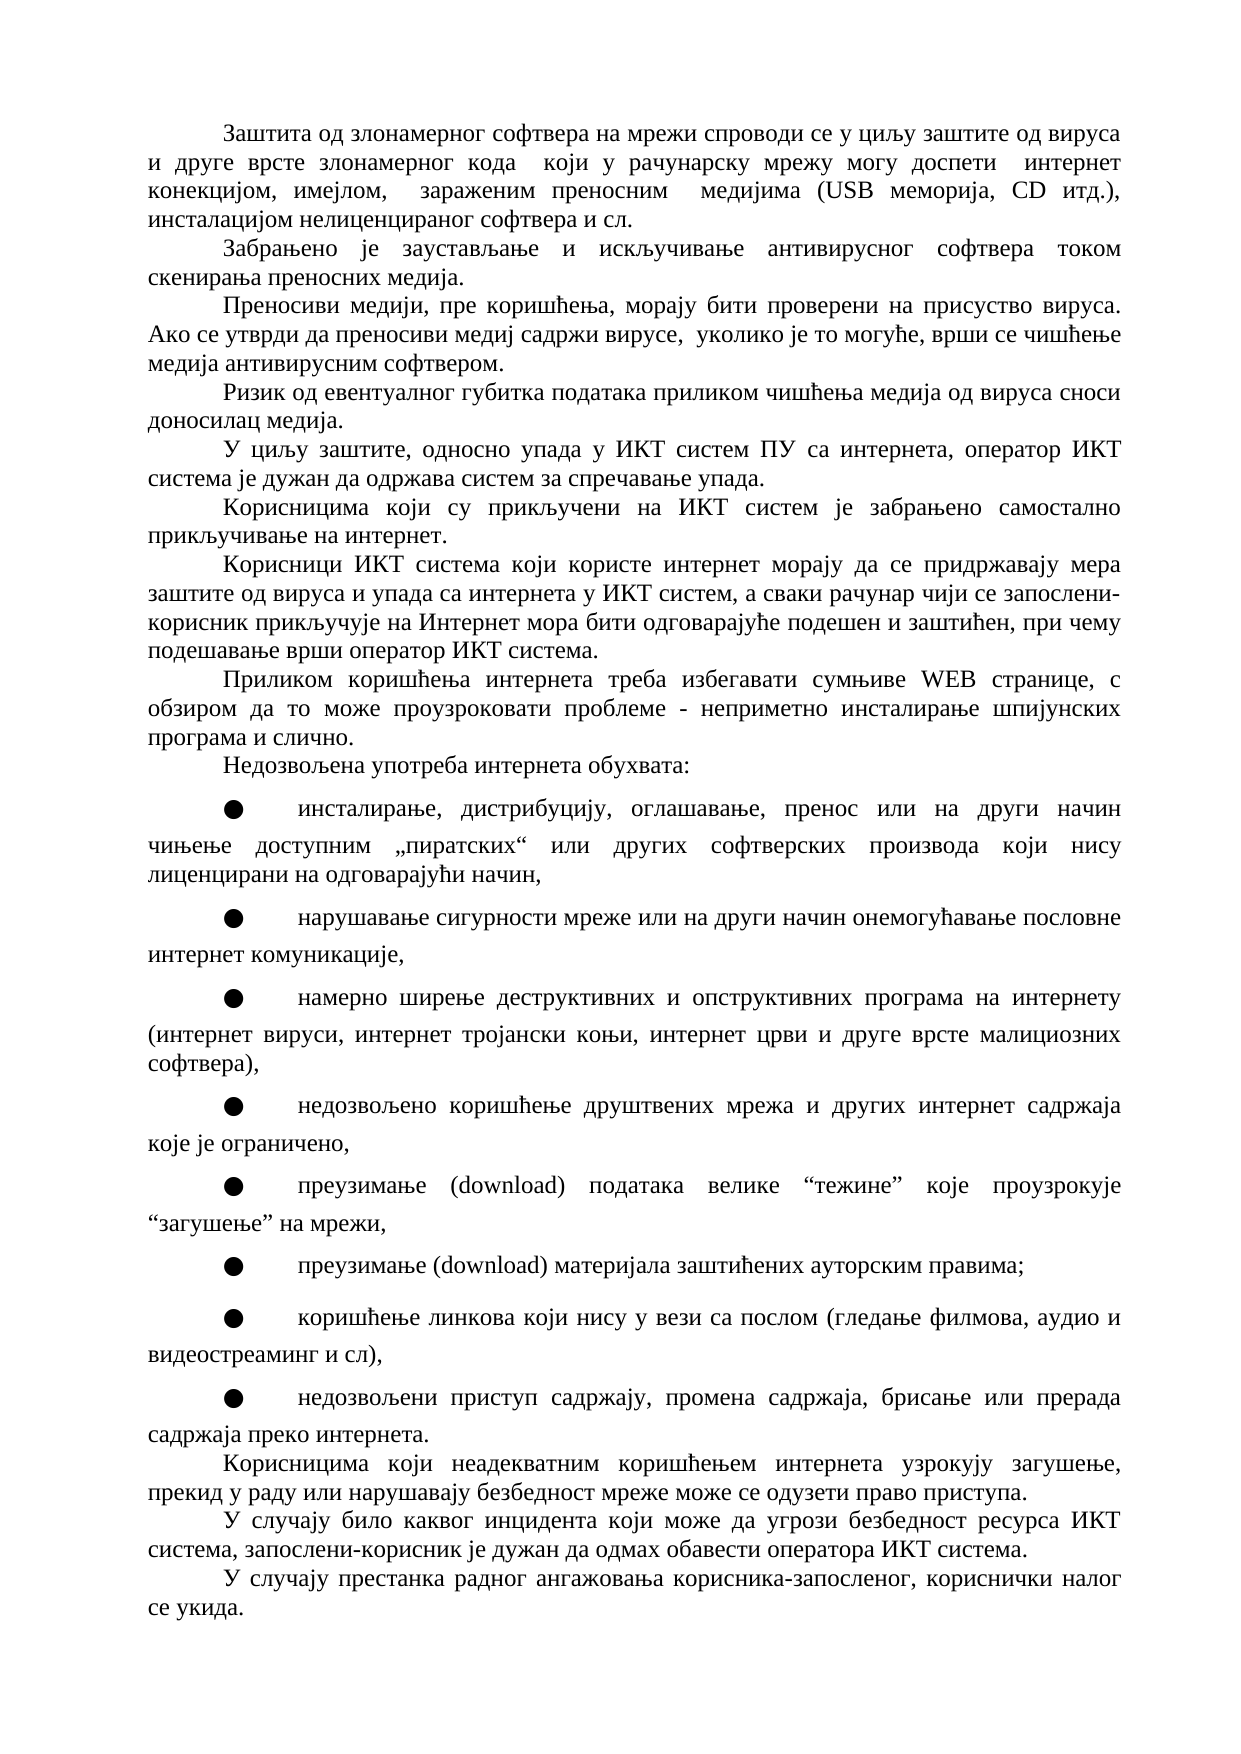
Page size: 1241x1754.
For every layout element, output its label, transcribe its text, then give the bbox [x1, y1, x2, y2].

list преузимање (download) материјала заштићених ауторским правима; [148, 1237, 1122, 1288]
list намерно ширење деструктивних и опструктивних програма на интернету (интернет вируси, интернет тројански коњи, интернет црви и друге врсте малициозних софтвера), [148, 968, 1122, 1077]
text У случају било каквог инцидента који може да угрози безбедност ресурса ИКТ система, запослени-корисник је дужан да одмах обавести оператора ИКТ система. [148, 1506, 1122, 1563]
text Приликом коришћења интернета треба избегавати сумњиве WЕB странице, с обзиром да то може проузроковати проблеме - неприметно инсталирање шпијунских програма и слично. [148, 664, 1122, 751]
list инсталирање, дистрибуцију, оглашавање, пренос или на други начин чињење доступним „пиратских“ или других софтверских производа који нису лиценцирани на одговарајући начин, [148, 779, 1122, 888]
list нарушавање сигурности мреже или на други начин онемогућавање пословне интернет комуникације, [148, 888, 1122, 968]
text Ризик од евентуалног губитка података приликом чишћења медија од вируса сноси доносилац медија. [148, 377, 1122, 434]
text Недозвољена употреба интернета обухвата: [148, 751, 1122, 779]
list недозвољени приступ садржају, промена садржаја, брисање или прерада садржаја преко интернета. [148, 1368, 1122, 1448]
text У случају престанка радног ангажовања корисника-запосленог, кориснички налог се укида. [148, 1563, 1122, 1621]
text Корисницима који неадекватним коришћењем интернета узрокују загушење, прекид у раду или нарушавају безбедност мреже може се одузети право приступа. [148, 1448, 1122, 1506]
text Заштита од злонамерног софтвера на мрежи спроводи се у циљу заштите од вируса и друге врсте злонамерног кода који у рачунарску мрежу могу доспети интернет конекцијом, имејлом, зараженим преносним медијима (USB меморија, CD итд.), инсталацијом нелиценцираног софтвера и сл. [148, 118, 1122, 233]
list недозвољено коришћење друштвених мрежа и других интернет садржаја које је ограничено, [148, 1077, 1122, 1157]
text У циљу заштите, односно упада у ИКТ систем ПУ са интернета, оператор ИКТ система је дужан да одржава систем за спречавање упада. [148, 434, 1122, 492]
text Забрањено је заустављање и искључивање антивирусног софтвера током скенирања преносних медија. [148, 233, 1122, 291]
text Преносиви медији, пре коришћења, морају бити проверени на присуство вируса. Ако се утврди да преносиви медиј садржи вирусе, уколико је то могуће, врши се чишћење медија антивирусним софтвером. [148, 291, 1122, 377]
list преузимање (download) података велике “тежине” које проузрокује “загушење” на мрежи, [148, 1157, 1122, 1237]
list коришћење линкова који нису у вези са послом (гледање филмова, аудио и видеостреаминг и сл), [148, 1288, 1122, 1368]
text Корисници ИКТ система који користе интернет морају да се придржавају мера заштите од вируса и упада са интернета у ИКТ систем, а сваки рачунар чији се запослени-корисник прикључује на Интернет мора бити одговарајуће подешен и заштићен, при чему подешавање врши оператор ИКТ система. [148, 549, 1122, 664]
text Корисницима који су прикључени на ИКТ систем је забрањено самостално прикључивање на интернет. [148, 492, 1122, 549]
